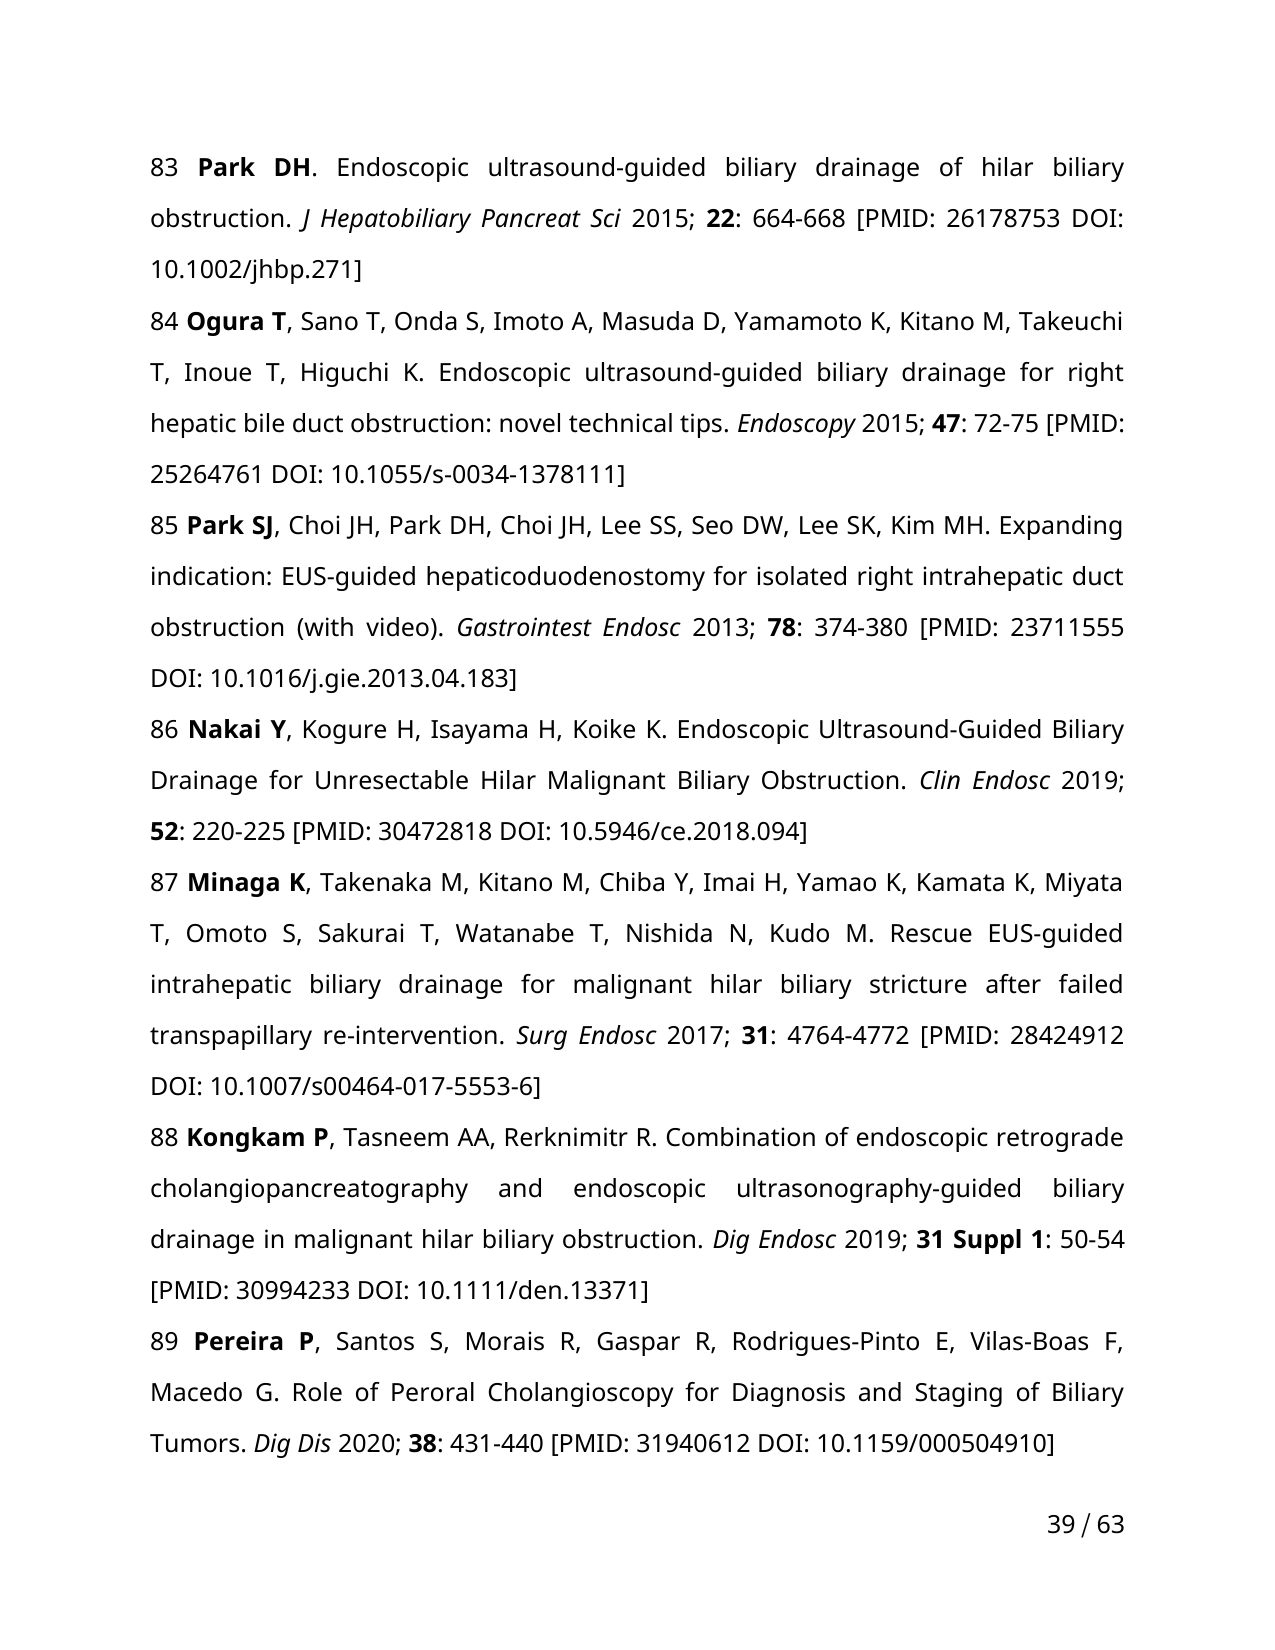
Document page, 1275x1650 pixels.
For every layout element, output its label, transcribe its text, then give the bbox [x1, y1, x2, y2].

text 83 Park DH. Endoscopic ultrasound-guided biliary drainage of hilar biliary obstruction. J Hepatobiliary Pancreat Sci 2015; 22: 664-668 [PMID: 26178753 DOI: 10.1002/jhbp.271] [150, 150, 1125, 286]
text 88 Kongkam P, Tasneem AA, Rerknimitr R. Combination of endoscopic retrograde cholangiopancreatography and endoscopic ultrasonography-guided biliary drainage in malignant hilar biliary obstruction. Dig Endosc 2019; 31 Suppl 1: 50-54 [PMID: 30994233 DOI: 10.1111/den.13371] [150, 1120, 1125, 1307]
text 86 Nakai Y, Kogure H, Isayama H, Koike K. Endoscopic Ultrasound-Guided Biliary Drainage for Unresectable Hilar Malignant Biliary Obstruction. Clin Endosc 2019; 52: 220-225 [PMID: 30472818 DOI: 10.5946/ce.2018.094] [150, 711, 1125, 848]
text 84 Ogura T, Sano T, Onda S, Imoto A, Masuda D, Yamamoto K, Kitano M, Takeuchi T, Inoue T, Higuchi K. Endoscopic ultrasound-guided biliary drainage for right hepatic bile duct obstruction: novel technical tips. Endoscopy 2015; 47: 72-75 [PMID: 25264761 DOI: 10.1055/s-0034-1378111] [150, 303, 1125, 490]
text 85 Park SJ, Choi JH, Park DH, Choi JH, Lee SS, Seo DW, Lee SK, Kim MH. Expanding indication: EUS-guided hepaticoduodenostomy for isolated right intrahepatic duct obstruction (with video). Gastrointest Endosc 2013; 78: 374-380 [PMID: 23711555 DOI: 10.1016/j.gie.2013.04.183] [150, 507, 1125, 694]
text 89 Pereira P, Santos S, Morais R, Gaspar R, Rodrigues-Pinto E, Vilas-Boas F, Macedo G. Role of Peroral Cholangioscopy for Diagnosis and Staging of Biliary Tumors. Dig Dis 2020; 38: 431-440 [PMID: 31940612 DOI: 10.1159/000504910] [150, 1324, 1125, 1460]
text 87 Minaga K, Takenaka M, Kitano M, Chiba Y, Imai H, Yamao K, Kamata K, Miyata T, Omoto S, Sakurai T, Watanabe T, Nishida N, Kudo M. Rescue EUS-guided intrahepatic biliary drainage for malignant hilar biliary stricture after failed transpapillary re-intervention. Surg Endosc 2017; 31: 4764-4772 [PMID: 28424912 DOI: 10.1007/s00464-017-5553-6] [150, 864, 1125, 1103]
